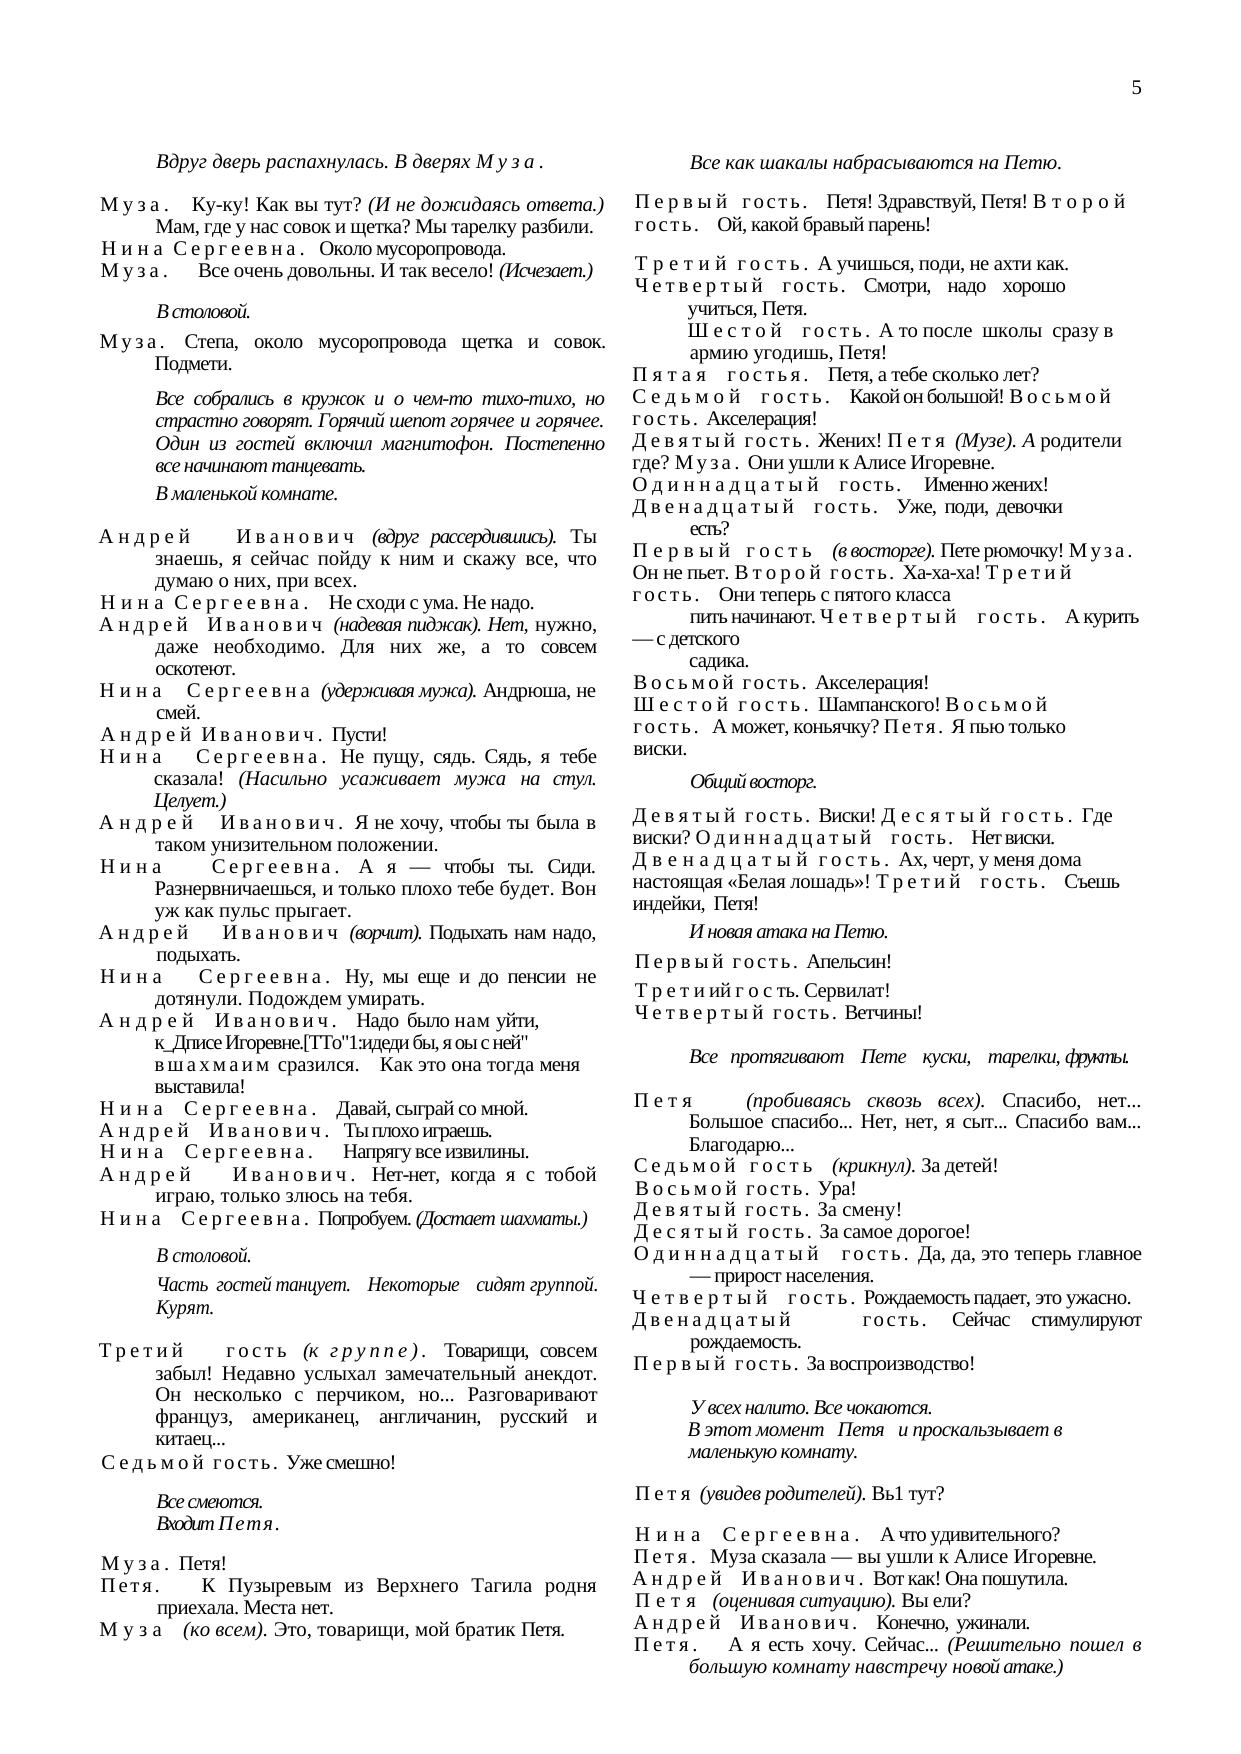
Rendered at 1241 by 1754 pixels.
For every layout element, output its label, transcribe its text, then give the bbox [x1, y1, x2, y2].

text Девятый гость. Виски! Десятый гость. Где виски? Одиннадцатый гость. Нет виски. Двенадцатый гость. Ах, черт, у меня дома настоящая «Белая лошадь»! Третий гость. Съешь индейки, Петя! [632, 805, 1142, 914]
text Десятый гость. За самое дорогое! [634, 1221, 1142, 1243]
text Нина Сергеевна (удерживая мужа). Андрюша, не смей. [99, 680, 596, 724]
text Петя. Муза сказала — вы ушли к Алисе Игоревне. [633, 1546, 1140, 1568]
text Третий гость. А учишься, поди, не ахти как. Четвертый гость. Смотри, надо хорошо [634, 252, 1142, 297]
text Одиннадцатый гость. Да, да, это теперь главное — прирост населения. [633, 1243, 1142, 1287]
text В этот момент Петя и проскальзывает в [687, 1419, 1142, 1441]
text Все смеются. Входит Петя. [156, 1490, 312, 1535]
text В столовой. [156, 1243, 606, 1267]
text Седьмой гость (крикнул). За детей! [633, 1155, 1142, 1177]
text Первый гость. Петя! Здравствуй, Петя! Второй гость. Ой, какой бравый парень! [634, 191, 1142, 236]
text Петя (оценивая ситуацию). Вы ели? [635, 1590, 1142, 1612]
text Нина Сергеевна. Давай, сыграй со мной. [99, 1097, 606, 1119]
text Петя (увидев родителей). Вь1 тут? [635, 1481, 1142, 1505]
text Нина Сергеевна. Напрягу все извилины. [100, 1141, 606, 1163]
text У всех налито. Все чокаются. [690, 1397, 1142, 1419]
text Т р е т и ий г о с ть. Сервилат! Четвертый гость. Ветчины! [634, 980, 1010, 1024]
text Нина Сергеевна. Не пущу, сядь. Сядь, я тебе сказала! (Насильно усаживает мужа на стул. Целует.) [99, 746, 597, 812]
text Шестой гость. А то после школы сразу в [632, 320, 1142, 342]
text Четвертый гость. Рождаемость падает, это ужасно. [632, 1287, 1142, 1309]
text Часть гостей танцует. Некоторые сидят группой. Курят. [156, 1274, 606, 1319]
text Нина Сергеевна. А что удивительного? [635, 1522, 1142, 1546]
text Седьмой гость. Уже смешно! [101, 1450, 606, 1474]
text Андрей Иванович. Конечно, ужинали. [633, 1612, 1142, 1634]
text Муза (ко всем). Это, товарищи, мой братик Петя. [99, 1619, 597, 1641]
text есть? [689, 518, 1142, 540]
text Все протягивают Пете куски, тарелки, фрукты. [689, 1046, 1142, 1068]
text Андрей Иванович. Я не хочу, чтобы ты была в таком унизительном положении. [99, 812, 596, 856]
text Девятый гость. За смену! [633, 1199, 1142, 1221]
text Андрей Иванович (вдруг рассердившись). Ты знаешь, я сейчас пойду к ним и скажу все, что думаю о них, при всех. [98, 526, 597, 592]
text Одиннадцатый гость. Именно жених! Двенадцатый гость. Уже, поди, девочки [632, 474, 1142, 518]
text Андрей Иванович. Нет-нет, когда я с тобой играю, только злюсь на тебя. [99, 1163, 596, 1207]
text Андрей Иванович. Пусти! [100, 724, 606, 746]
text Двенадцатый гость. Сейчас стимулируют рождаемость. [632, 1309, 1142, 1353]
text Первый гость. Апельсин! [634, 951, 1010, 973]
text Нина Сергеевна. Не сходи с ума. Не надо. [100, 592, 606, 614]
text Все как шакалы набрасываются на Петю. [689, 150, 1142, 174]
text Андрей Иванович (ворчит). Подыхать нам надо, подыхать. [98, 922, 596, 966]
text Нина Сергеевна. Ну, мы еще и до пенсии не дотянули. Подождем умирать. [100, 966, 596, 1009]
text Муза. Все очень довольны. И так весело! (Исчезает.) [100, 259, 603, 281]
text Петя (пробиваясь сквозь всех). Спасибо, нет... Большое спасибо... Нет, нет, я сыт... Спасибо вам... Благодарю... [633, 1089, 1141, 1155]
text Вдруг дверь распахнулась. В дверях Муза. [156, 150, 605, 173]
text Андрей Иванович. Вот как! Она пошутила. [632, 1568, 1141, 1590]
text пить начинают. Четвертый гость. А курить — с детского [632, 606, 1142, 650]
text В столовой. [156, 299, 606, 323]
text Петя. К Пузыревым из Верхнего Тагила родня приехала. Места нет. [100, 1575, 596, 1619]
text Шестой гость. Шампанского! Восьмой гость. А может, коньячку? Петя. Я пью только виски. [633, 694, 1098, 760]
text Петя. А я есть хочу. Сейчас... (Решительно пошел в большую комнату навстречу новой атаке.) [634, 1634, 1141, 1678]
text Нина Сергеевна. Около мусоропровода. [101, 237, 606, 259]
text Нина Сергеевна. Попробуем. (Достает шахматы.) [100, 1207, 597, 1229]
text Муза. Ку-ку! Как вы тут? (И не дожидаясь ответа.) Мам, где у нас совок и щетка? Мы тарелку разбили. [100, 193, 604, 237]
text Андрей Иванович (надевая пиджак). Нет, нужно, даже необходимо. Для них же, а то совсем оскотеют. [99, 614, 597, 680]
text В маленькой комнате. [155, 481, 606, 505]
text Общий восторг. [690, 769, 1142, 793]
text Муза. Степа, около мусоропровода щетка и совок. Подмети. [99, 331, 606, 374]
text Андрей Иванович. Ты плохо играешь. [99, 1119, 606, 1141]
text маленькую комнату. [688, 1441, 1142, 1463]
text Третий гость (к группе). Товарищи, совсем забыл! Недавно услыхал замечательный анекдот. Он несколько с перчиком, но... Разговаривают француз, американец, англичанин, русский и китаец... [99, 1340, 597, 1450]
text учиться, Петя. [632, 297, 1142, 319]
text Пятая гостья. Петя, а тебе сколько лет? Седьмой гость. Какой он большой! Восьмой гость. Акселерация! [632, 364, 1142, 430]
text Восьмой гость. Акселерация! [633, 672, 1098, 694]
text Первый гость (в восторге). Пете рюмочку! Муза. Он не пьет. Второй гость. Ха-ха-ха! Третий гость. Они теперь с пятого класса [632, 540, 1142, 606]
text Первый гость. За воспроизводство! [633, 1353, 1142, 1375]
text И новая атака на Петю. [689, 919, 1142, 943]
text Все собрались в кружок и о чем-то тихо-тихо, но страстно говорят. Горячий шепот горячее и горячее. Один из гостей включил магнитофон. Постепенно все начинают танцевать. [155, 387, 605, 477]
text садика. [689, 650, 1142, 672]
text Восьмой гость. Ура! [635, 1177, 1142, 1199]
text армию угодишь, Петя! [689, 342, 1142, 364]
text Муза. Петя! [101, 1553, 606, 1575]
text Нина Сергеевна. А я — чтобы ты. Сиди. Разнервничаешься, и только плохо тебе будет. Вон уж как пульс прыгает. [100, 856, 596, 922]
text Андрей Иванович. Надо было нам уйти, к_Дписе Игоревне.[ТТо"1:идеди бы, я оы с ней" вшахмаим сразился. Как это она тогда меня выставила! [99, 1009, 606, 1097]
text Девятый гость. Жених! Петя (Музе). А родители где? Муза. Они ушли к Алисе Игоревне. [632, 430, 1142, 474]
